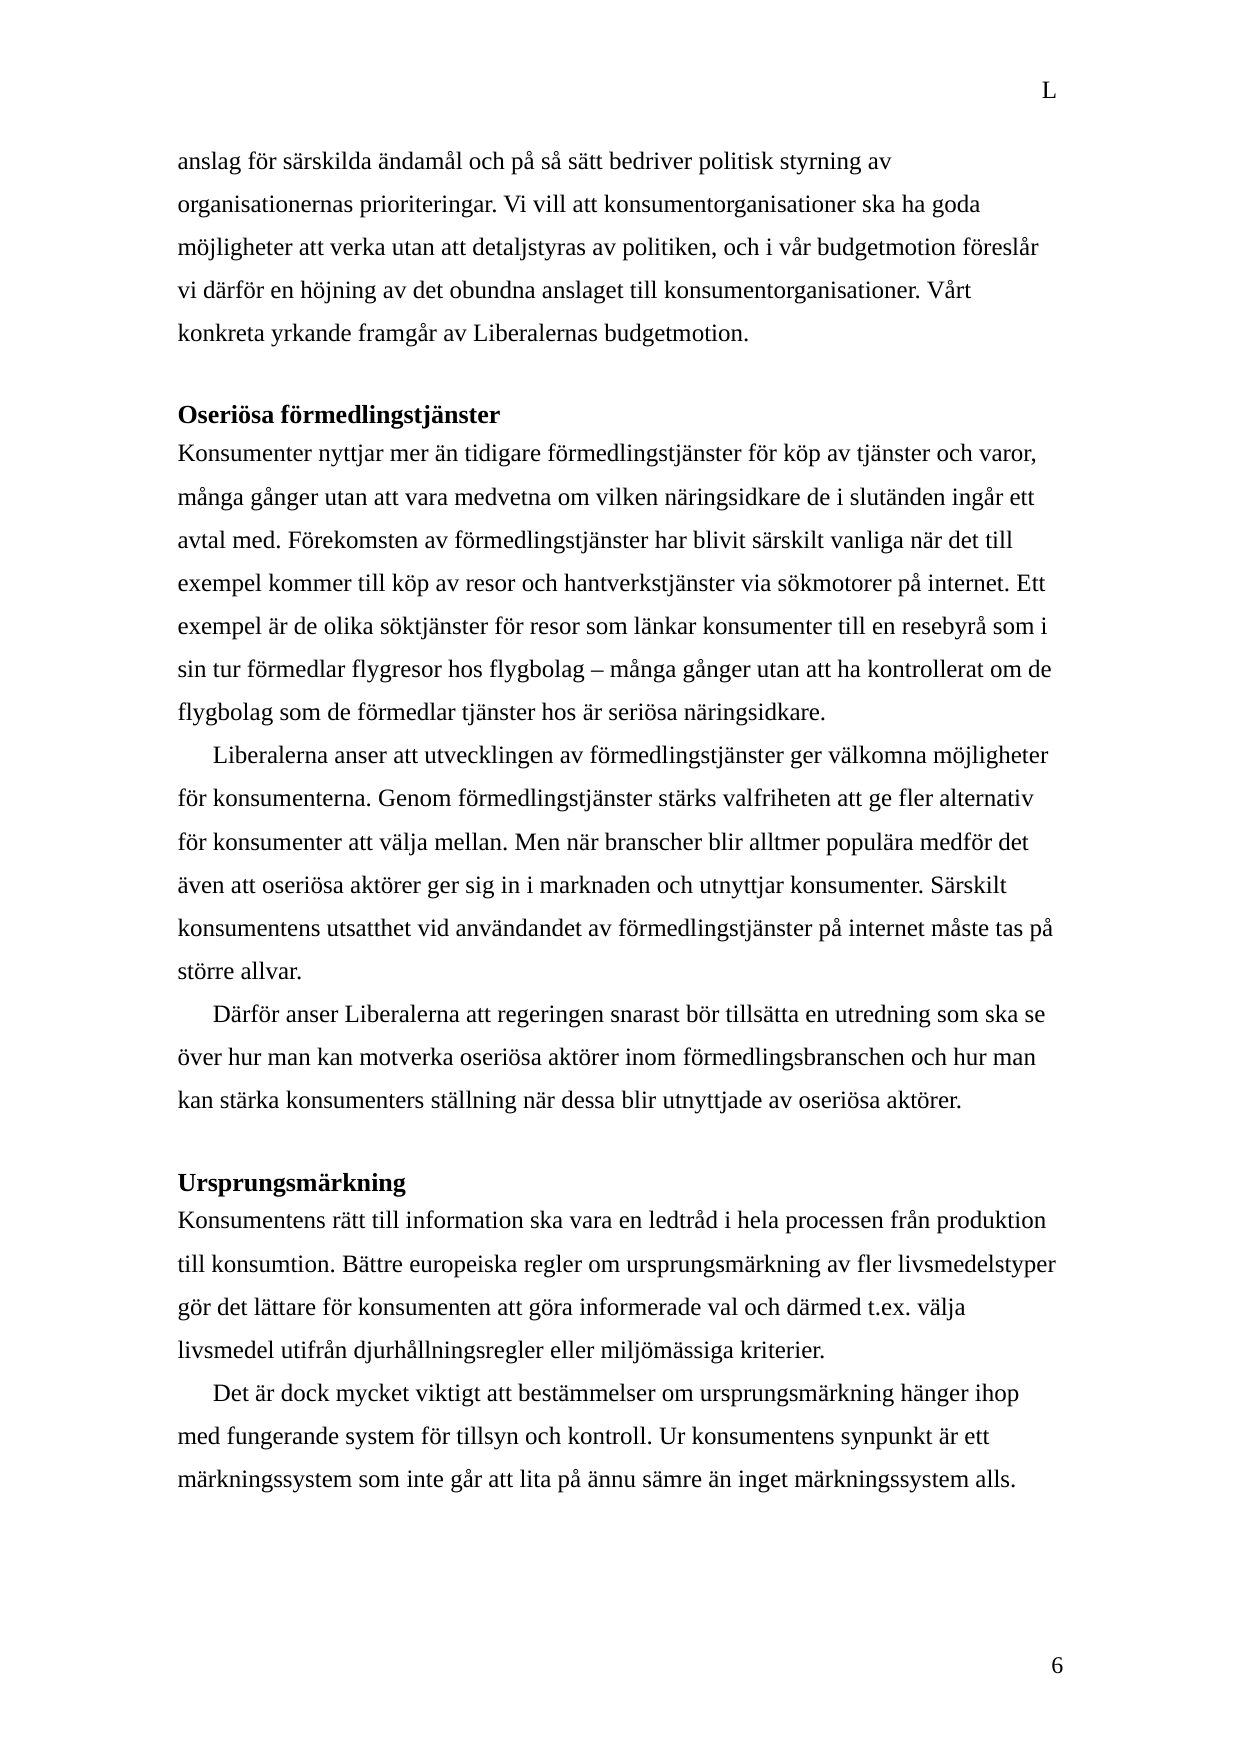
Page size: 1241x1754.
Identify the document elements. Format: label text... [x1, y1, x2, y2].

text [177, 146, 1063, 347]
subtitle Oseriösa förmedlingstjänster [177, 399, 1063, 430]
subtitle Ursprungsmärkning [177, 1166, 1063, 1197]
text Liberalerna anser att utvecklingen av förmedlingstjänster ger välkomna möjligheter för konsumenterna. Genom förmedlingstjänster stärks valfriheten att ge fler alternativ för konsumenter att välja mellan. Men när branscher blir alltmer populära medför det även att oseriösa aktörer ger sig in i marknaden och utnyttjar konsumenter. Särskilt konsumentens utsatthet vid användandet av förmedlingstjänster på internet måste tas på större allvar. [177, 740, 1063, 985]
text Konsumentens rätt till information ska vara en ledtråd i hela processen från produktion till konsumtion. Bättre europeiska regler om ursprungsmärkning av fler livsmedelstyper gör det lättare för konsumenten att göra informerade val och därmed t.ex. välja livsmedel utifrån djurhållningsregler eller miljömässiga kriterier. [177, 1206, 1063, 1364]
text Det är dock mycket viktigt att bestämmelser om ursprungsmärkning hänger ihop med fungerande system för tillsyn och kontroll. Ur konsumentens synpunkt är ett märkningssystem som inte går att lita på ännu sämre än inget märkningssystem alls. [177, 1378, 1063, 1493]
text Konsumenter nyttjar mer än tidigare förmedlingstjänster för köp av tjänster och varor, många gånger utan att vara medvetna om vilken näringsidkare de i slutänden ingår ett avtal med. Förekomsten av förmedlingstjänster har blivit särskilt vanliga när det till exempel kommer till köp av resor och hantverkstjänster via sökmotorer på internet. Ett exempel är de olika söktjänster för resor som länkar konsumenter till en resebyrå som i sin tur förmedlar flygresor hos flygbolag – många gånger utan att ha kontrollerat om de flygbolag som de förmedlar tjänster hos är seriösa näringsidkare. [177, 438, 1063, 726]
text Därför anser Liberalerna att regeringen snarast bör tillsätta en utredning som ska se över hur man kan motverka oseriösa aktörer inom förmedlingsbranschen och hur man kan stärka konsumenters ställning när dessa blir utnyttjade av oseriösa aktörer. [177, 999, 1063, 1114]
